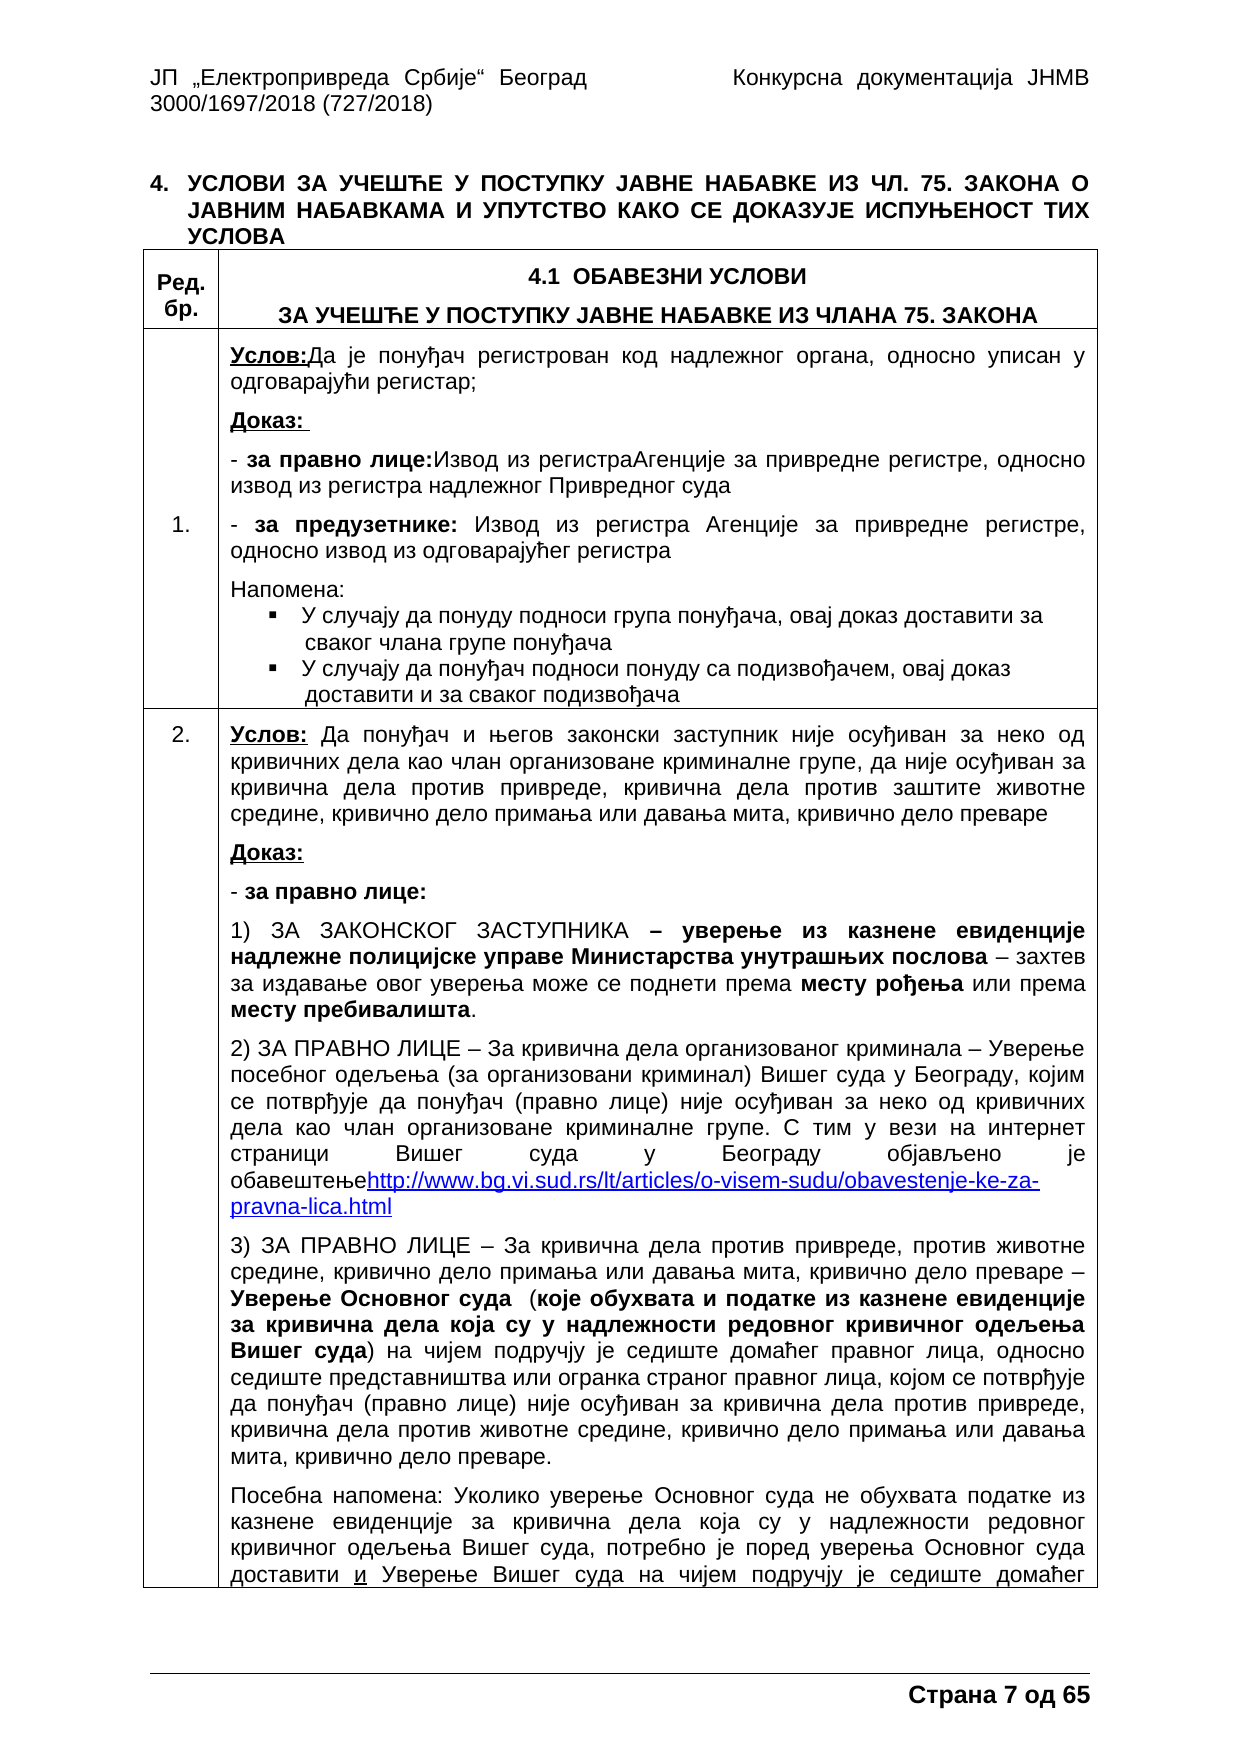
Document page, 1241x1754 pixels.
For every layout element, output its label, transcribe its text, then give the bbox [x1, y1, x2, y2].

table_cell 1. [144, 329, 218, 708]
table_header 4.1 ОБАВЕЗНИ УСЛОВИ ЗА УЧЕШЋЕ У ПОСТУПКУ ЈАВНЕ НАБАВКЕ ИЗ ЧЛАНА 75. ЗАКОНА [219, 250, 1097, 328]
table_header Ред. бр. [144, 250, 218, 328]
subtitle УСЛОВИ ЗА УЧЕШЋЕ У ПОСТУПКУ ЈАВНЕ НАБАВКЕ ИЗ ЧЛ. 75. ЗАКОНА О ЈАВНИМ НАБАВКАМА И УПУТСТВО КАКО СЕ ДОКАЗУЈЕ ИСПУЊЕНОСТ ТИХ УСЛОВА [150, 170, 1090, 249]
table_cell 2. [144, 709, 218, 1587]
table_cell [219, 709, 1097, 1587]
table_cell Услов:Да је понуђач регистрован код надлежног органа, односно уписан у одговарајући регистар; Доказ: - за правно лице:Извод из регистраАгенције за привредне регистре, односно извод из регистра надлежног Привредног суда - за предузетнике: Извод из регистра Агенције за привредне регистре, односно извод из одговарајућег регистра Напомена: У случају да понуду подноси група понуђача, овај доказ доставити за сваког члана групе понуђача У случају да понуђач подноси понуду са подизвођачем, овај доказ доставити и за сваког подизвођача [219, 329, 1097, 708]
